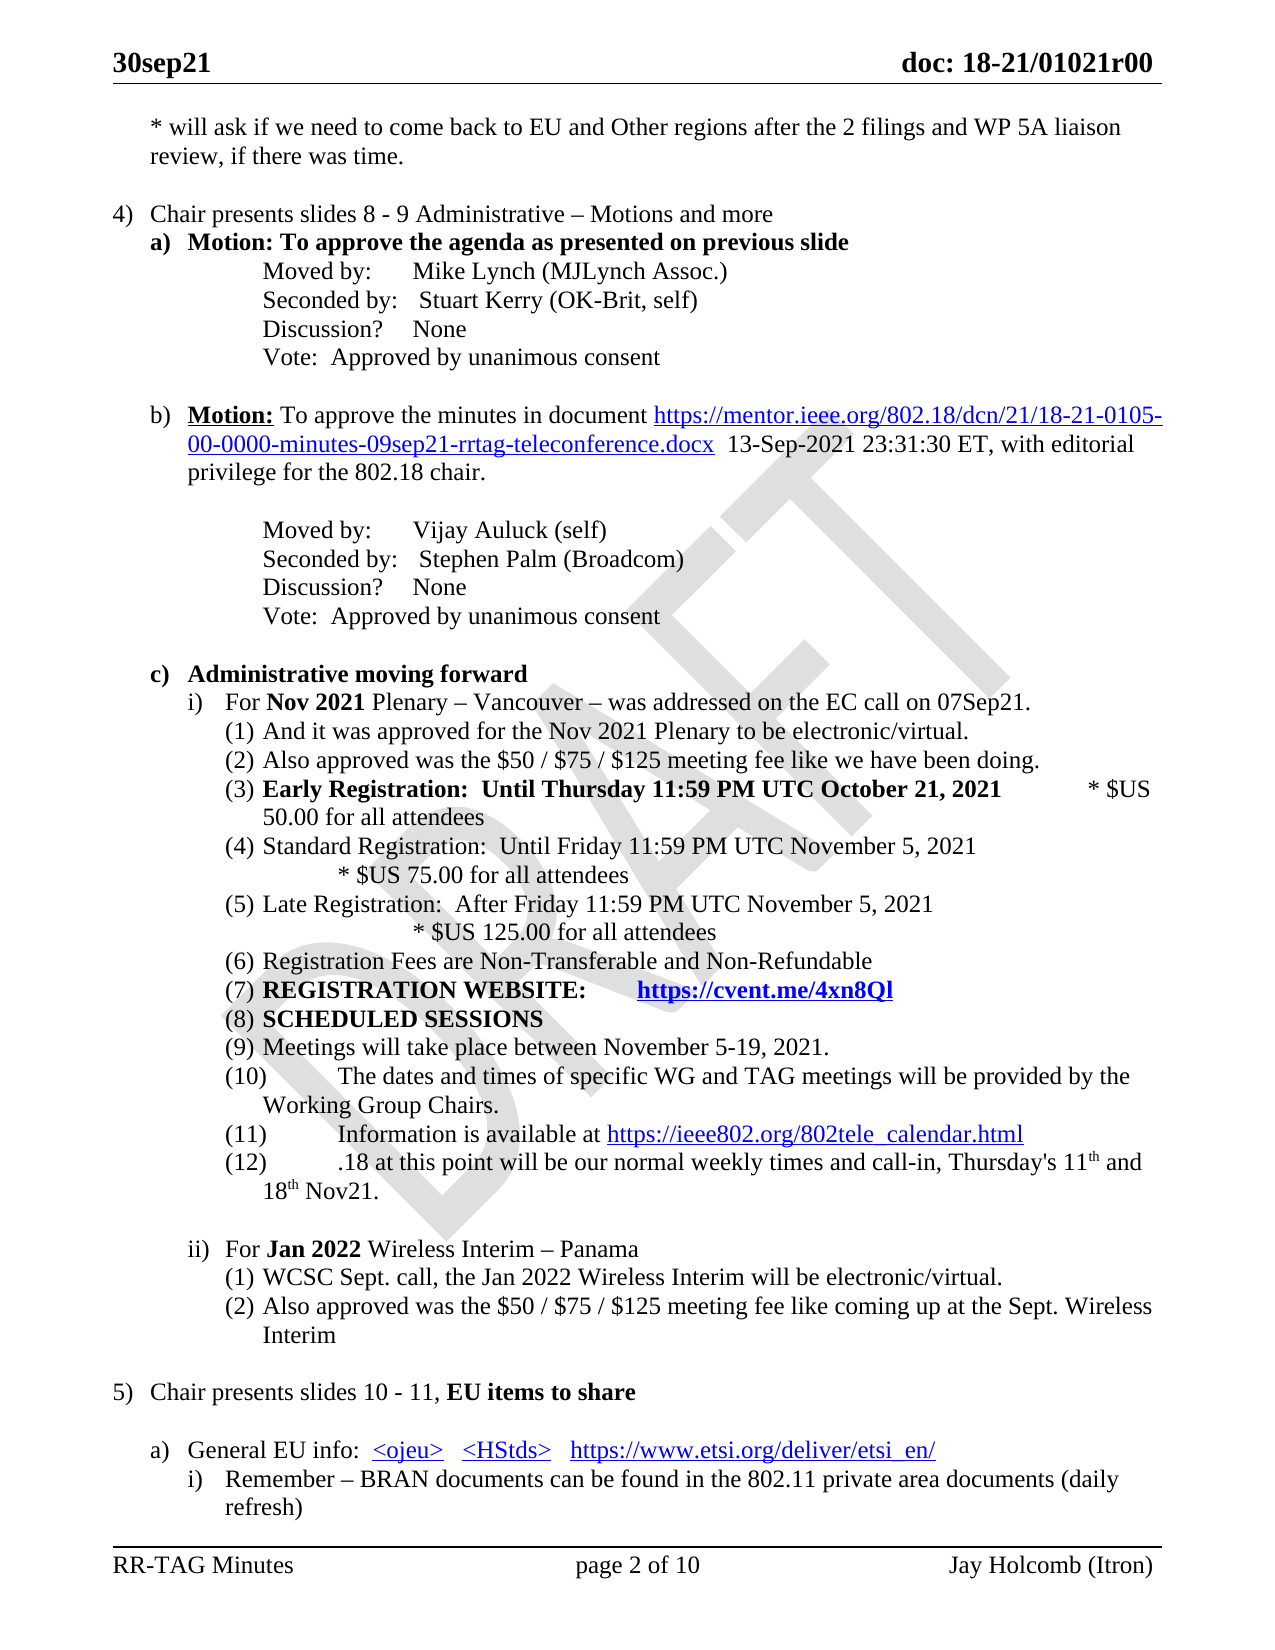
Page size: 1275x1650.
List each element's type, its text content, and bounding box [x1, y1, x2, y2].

list Administrative moving forward [150, 659, 1162, 687]
list For Nov 2021 Plenary – Vancouver – was addressed on the EC call on 07Sep21. [187, 687, 1162, 716]
list General EU info: <ojeu> <HStds> https://www.etsi.org/deliver/etsi_en/ [150, 1435, 1162, 1464]
list Motion: To approve the minutes in document https://mentor.ieee.org/802.18/dcn/21/18-21-0105-00-0000-minutes-09sep21-rrtag-teleconference.docx 13-Sep-2021 23:31:30 ET, with editorial privilege for the 802.18 chair. [150, 400, 1162, 486]
list SCHEDULED SESSIONS [225, 1004, 1162, 1032]
text Discussion? None [262, 314, 1162, 342]
list Chair presents slides 8 - 9 Administrative – Motions and more [112, 199, 1162, 227]
list Remember – BRAN documents can be found in the 802.11 private area documents (daily refresh) [187, 1464, 1162, 1521]
list Also approved was the $50 / $75 / $125 meeting fee like we have been doing. [225, 745, 1162, 774]
list Standard Registration: Until Friday 11:59 PM UTC November 5, 2021 * $US 75.00 for all attendees [225, 831, 1162, 889]
list Chair presents slides 10 - 11, EU items to share [112, 1377, 1162, 1406]
list Registration Fees are Non-Transferable and Non-Refundable [225, 946, 1162, 975]
list Late Registration: After Friday 11:59 PM UTC November 5, 2021 * $US 125.00 for all attendees [225, 889, 1162, 946]
text Seconded by: Stephen Palm (Broadcom) [262, 544, 1162, 572]
text Discussion? None [262, 572, 1162, 601]
list .18 at this point will be our normal weekly times and call-in, Thursday's 11th and 18th Nov21. [225, 1147, 1162, 1205]
list And it was approved for the Nov 2021 Plenary to be electronic/virtual. [225, 716, 1162, 745]
list Also approved was the $50 / $75 / $125 meeting fee like coming up at the Sept. Wireless Interim [225, 1291, 1162, 1349]
list Motion: To approve the agenda as presented on previous slide [150, 227, 1162, 256]
list Meetings will take place between November 5-19, 2021. [225, 1032, 1162, 1061]
text Seconded by: Stuart Kerry (OK-Brit, self) [262, 285, 1162, 314]
list Early Registration: Until Thursday 11:59 PM UTC October 21, 2021 * $US 50.00 for all attendees [225, 774, 1162, 831]
list For Jan 2022 Wireless Interim – Panama [187, 1234, 1162, 1262]
list Information is available at https://ieee802.org/802tele_calendar.html [225, 1119, 1162, 1147]
list The dates and times of specific WG and TAG meetings will be provided by the Working Group Chairs. [225, 1061, 1162, 1119]
text Vote: Approved by unanimous consent [262, 601, 1162, 630]
text Vote: Approved by unanimous consent [262, 342, 1162, 371]
text * will ask if we need to come back to EU and Other regions after the 2 filings and WP 5A liaison review, if there was time. [150, 112, 1162, 170]
list WCSC Sept. call, the Jan 2022 Wireless Interim will be electronic/virtual. [225, 1262, 1162, 1291]
list REGISTRATION WEBSITE: https://cvent.me/4xn8Ql [225, 975, 1162, 1004]
text Moved by: Mike Lynch (MJLynch Assoc.) [262, 256, 1162, 285]
text Moved by: Vijay Auluck (self) [262, 515, 1162, 544]
